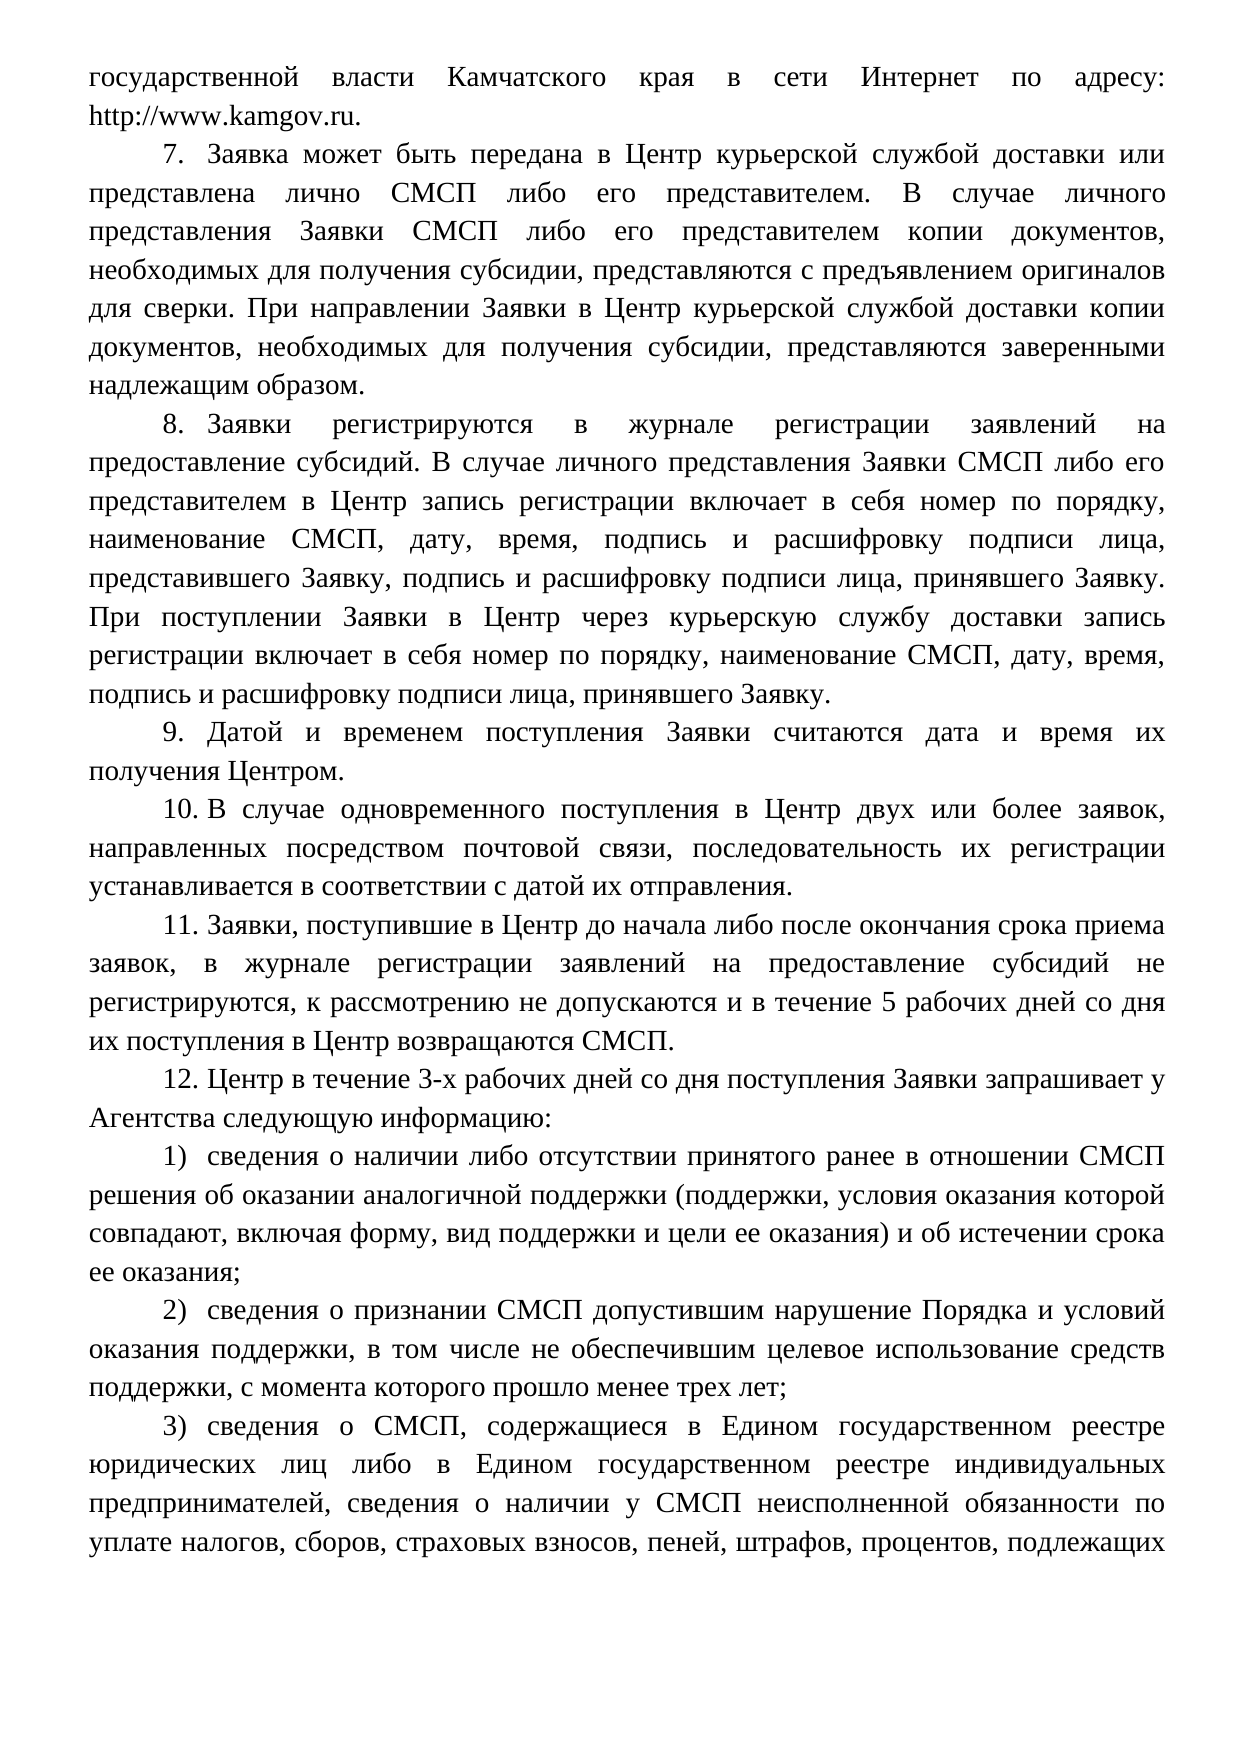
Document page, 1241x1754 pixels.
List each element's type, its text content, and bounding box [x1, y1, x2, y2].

list Датой и временем поступления Заявки считаются дата и время их получения Центром. [89, 714, 1166, 786]
list сведения о наличии либо отсутствии принятого ранее в отношении СМСП решения об оказании аналогичной поддержки (поддержки, условия оказания которой совпадают, включая форму, вид поддержки и цели ее оказания) и об истечении срока ее оказания; [89, 1138, 1166, 1287]
list Центр в течение 3-х рабочих дней со дня поступления Заявки запрашивает у Агентства следующую информацию: [89, 1061, 1166, 1133]
list Заявки, поступившие в Центр до начала либо после окончания срока приема заявок, в журнале регистрации заявлений на предоставление субсидий не регистрируются, к рассмотрению не допускаются и в течение 5 рабочих дней со дня их поступления в Центр возвращаются СМСП. [89, 907, 1166, 1056]
list В случае одновременного поступления в Центр двух или более заявок, направленных посредством почтовой связи, последовательность их регистрации устанавливается в соответствии с датой их отправления. [89, 791, 1166, 902]
list сведения о признании СМСП допустившим нарушение Порядка и условий оказания поддержки, в том числе не обеспечившим целевое использование средств поддержки, с момента которого прошло менее трех лет; [89, 1292, 1166, 1403]
list Заявки регистрируются в журнале регистрации заявлений на предоставление субсидий. В случае личного представления Заявки СМСП либо его представителем в Центр запись регистрации включает в себя номер по порядку, наименование СМСП, дату, время, подпись и расшифровку подписи лица, представившего Заявку, подпись и расшифровку подписи лица, принявшего Заявку. При поступлении Заявки в Центр через курьерскую службу доставки запись регистрации включает в себя номер по порядку, наименование СМСП, дату, время, подпись и расшифровку подписи лица, принявшего Заявку. [89, 406, 1166, 709]
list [89, 1408, 1166, 1557]
list Заявка может быть передана в Центр курьерской службой доставки или представлена лично СМСП либо его представителем. В случае личного представления Заявки СМСП либо его представителем копии документов, необходимых для получения субсидии, представляются с предъявлением оригиналов для сверки. При направлении Заявки в Центр курьерской службой доставки копии документов, необходимых для получения субсидии, представляются заверенными надлежащим образом. [89, 136, 1166, 401]
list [89, 59, 1166, 131]
